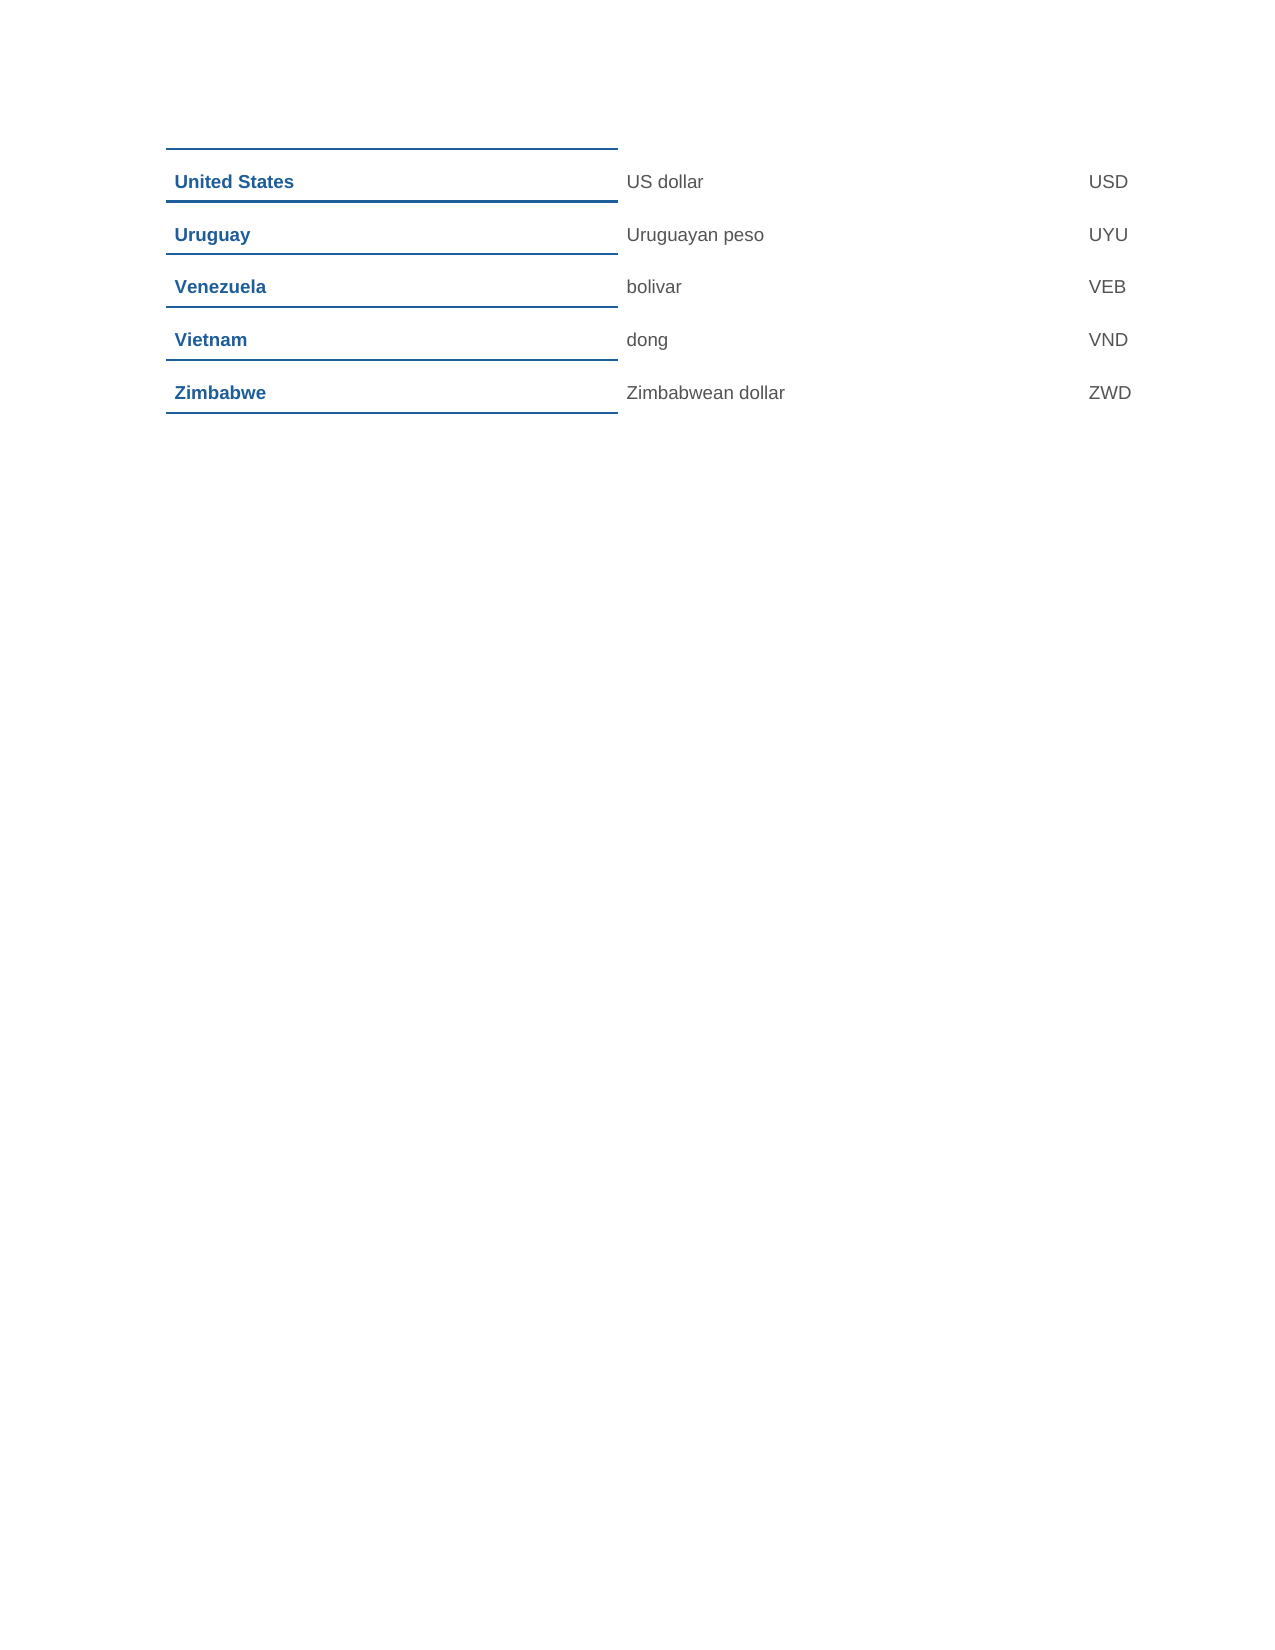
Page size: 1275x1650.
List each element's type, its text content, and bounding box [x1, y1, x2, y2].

table_cell bolivar [618, 253, 1080, 306]
table_cell Venezuela [166, 255, 618, 306]
table_cell VEB [1080, 253, 1266, 306]
table_cell United States [166, 150, 618, 200]
table_cell US dollar [618, 148, 1080, 200]
table_cell USD [1080, 148, 1266, 200]
table_cell Zimbabwean dollar [618, 359, 1080, 412]
table_cell Uruguay [166, 203, 618, 253]
table_cell UYU [1080, 200, 1266, 253]
table_cell dong [618, 306, 1080, 359]
table_cell Uruguayan peso [618, 200, 1080, 253]
table_cell Zimbabwe [166, 361, 618, 412]
table_cell ZWD [1080, 359, 1266, 412]
table_cell VND [1080, 306, 1266, 359]
table_cell Vietnam [166, 308, 618, 359]
